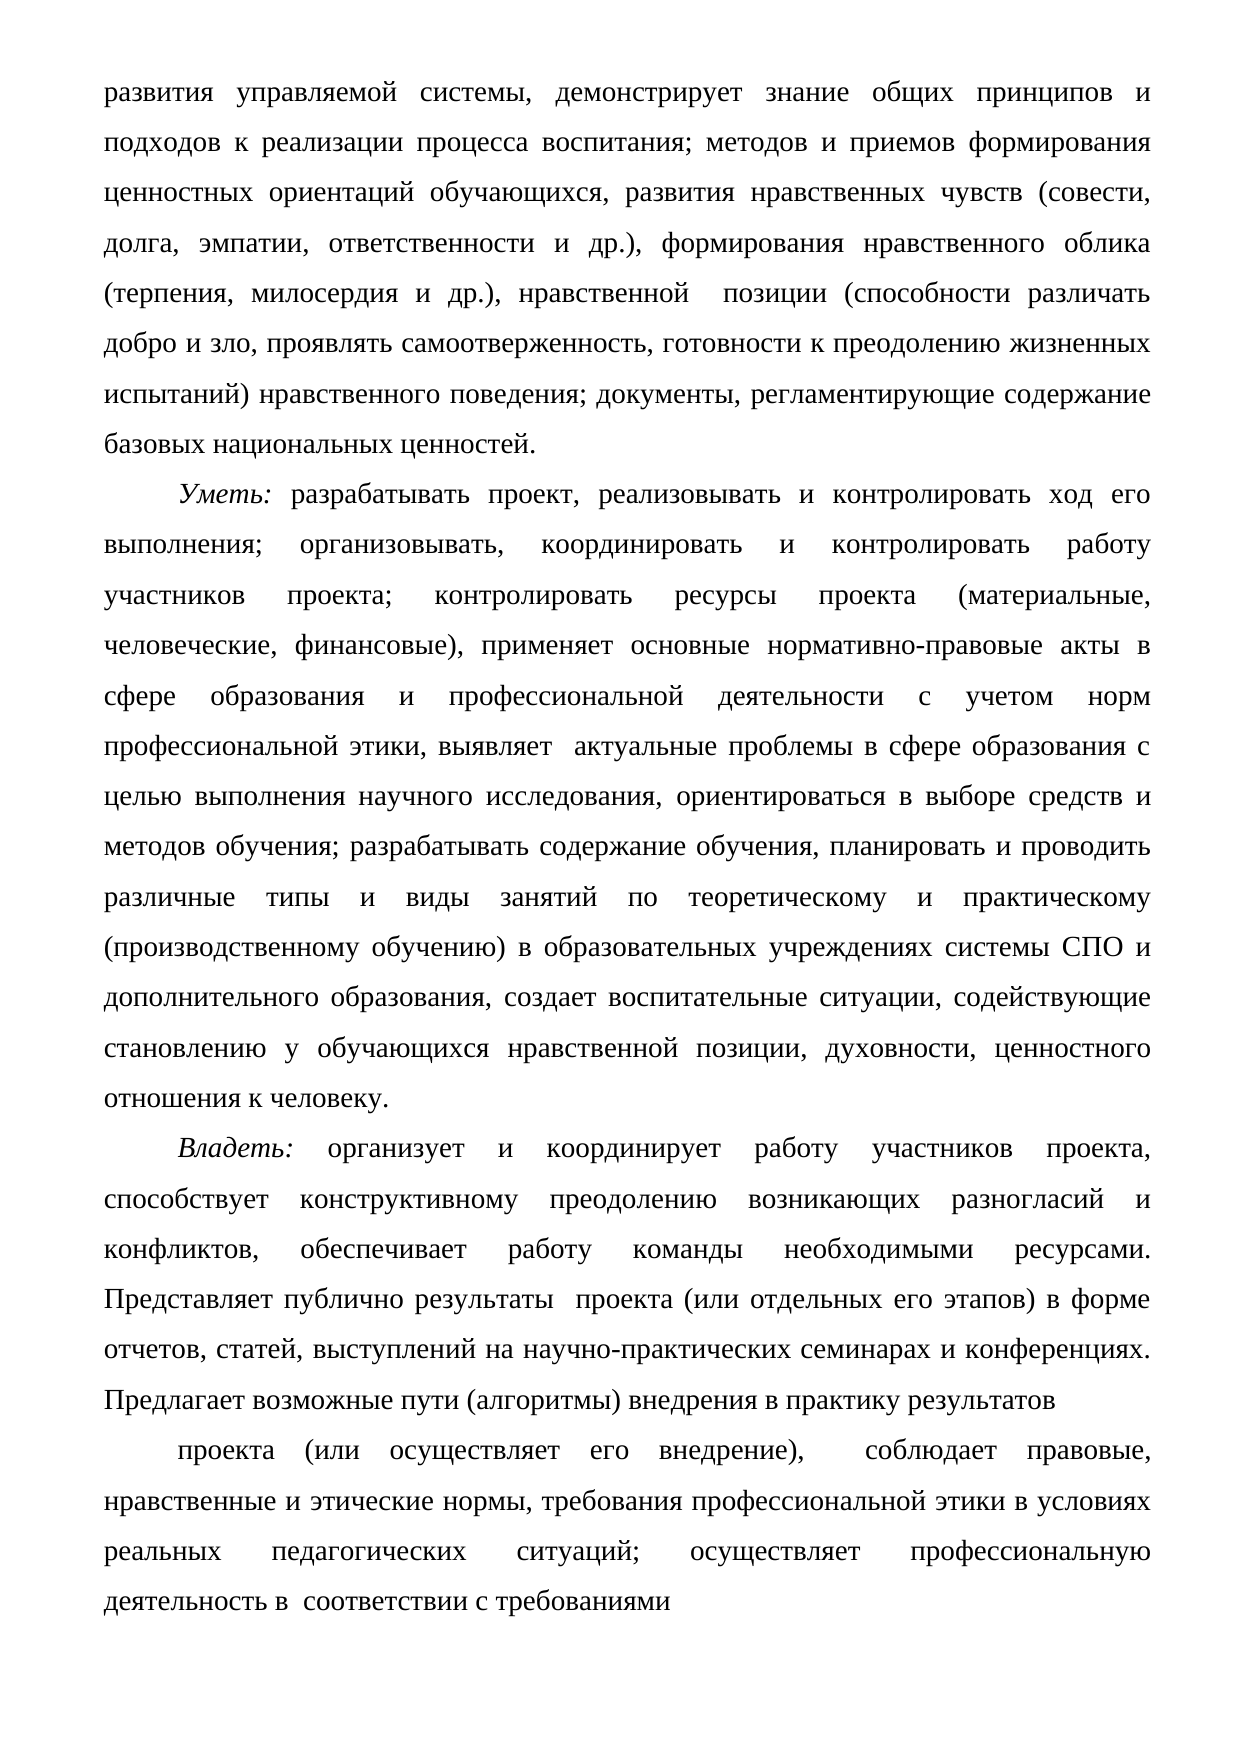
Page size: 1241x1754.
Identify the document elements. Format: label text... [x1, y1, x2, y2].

text Владеть: организует и координирует работу участников проекта, способствует конструктивному преодолению возникающих разногласий и конфликтов, обеспечивает работу команды необходимыми ресурсами. Представляет публично результаты проекта (или отдельных его этапов) в форме отчетов, статей, выступлений на научно-практических семинарах и конференциях. Предлагает возможные пути (алгоритмы) внедрения в практику результатов [103, 1130, 1152, 1416]
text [103, 74, 1152, 459]
text проекта (или осуществляет его внедрение), соблюдает правовые, нравственные и этические нормы, требования профессиональной этики в условиях реальных педагогических ситуаций; осуществляет профессиональную деятельность в соответствии с требованиями [103, 1432, 1152, 1617]
text Уметь: разрабатывать проект, реализовывать и контролировать ход его выполнения; организовывать, координировать и контролировать работу участников проекта; контролировать ресурсы проекта (материальные, человеческие, финансовые), применяет основные нормативно-правовые акты в сфере образования и профессиональной деятельности с учетом норм профессиональной этики, выявляет актуальные проблемы в сфере образования с целью выполнения научного исследования, ориентироваться в выборе средств и методов обучения; разрабатывать содержание обучения, планировать и проводить различные типы и виды занятий по теоретическому и практическому (производственному обучению) в образовательных учреждениях системы СПО и дополнительного образования, создает воспитательные ситуации, содействующие становлению у обучающихся нравственной позиции, духовности, ценностного отношения к человеку. [103, 476, 1152, 1114]
